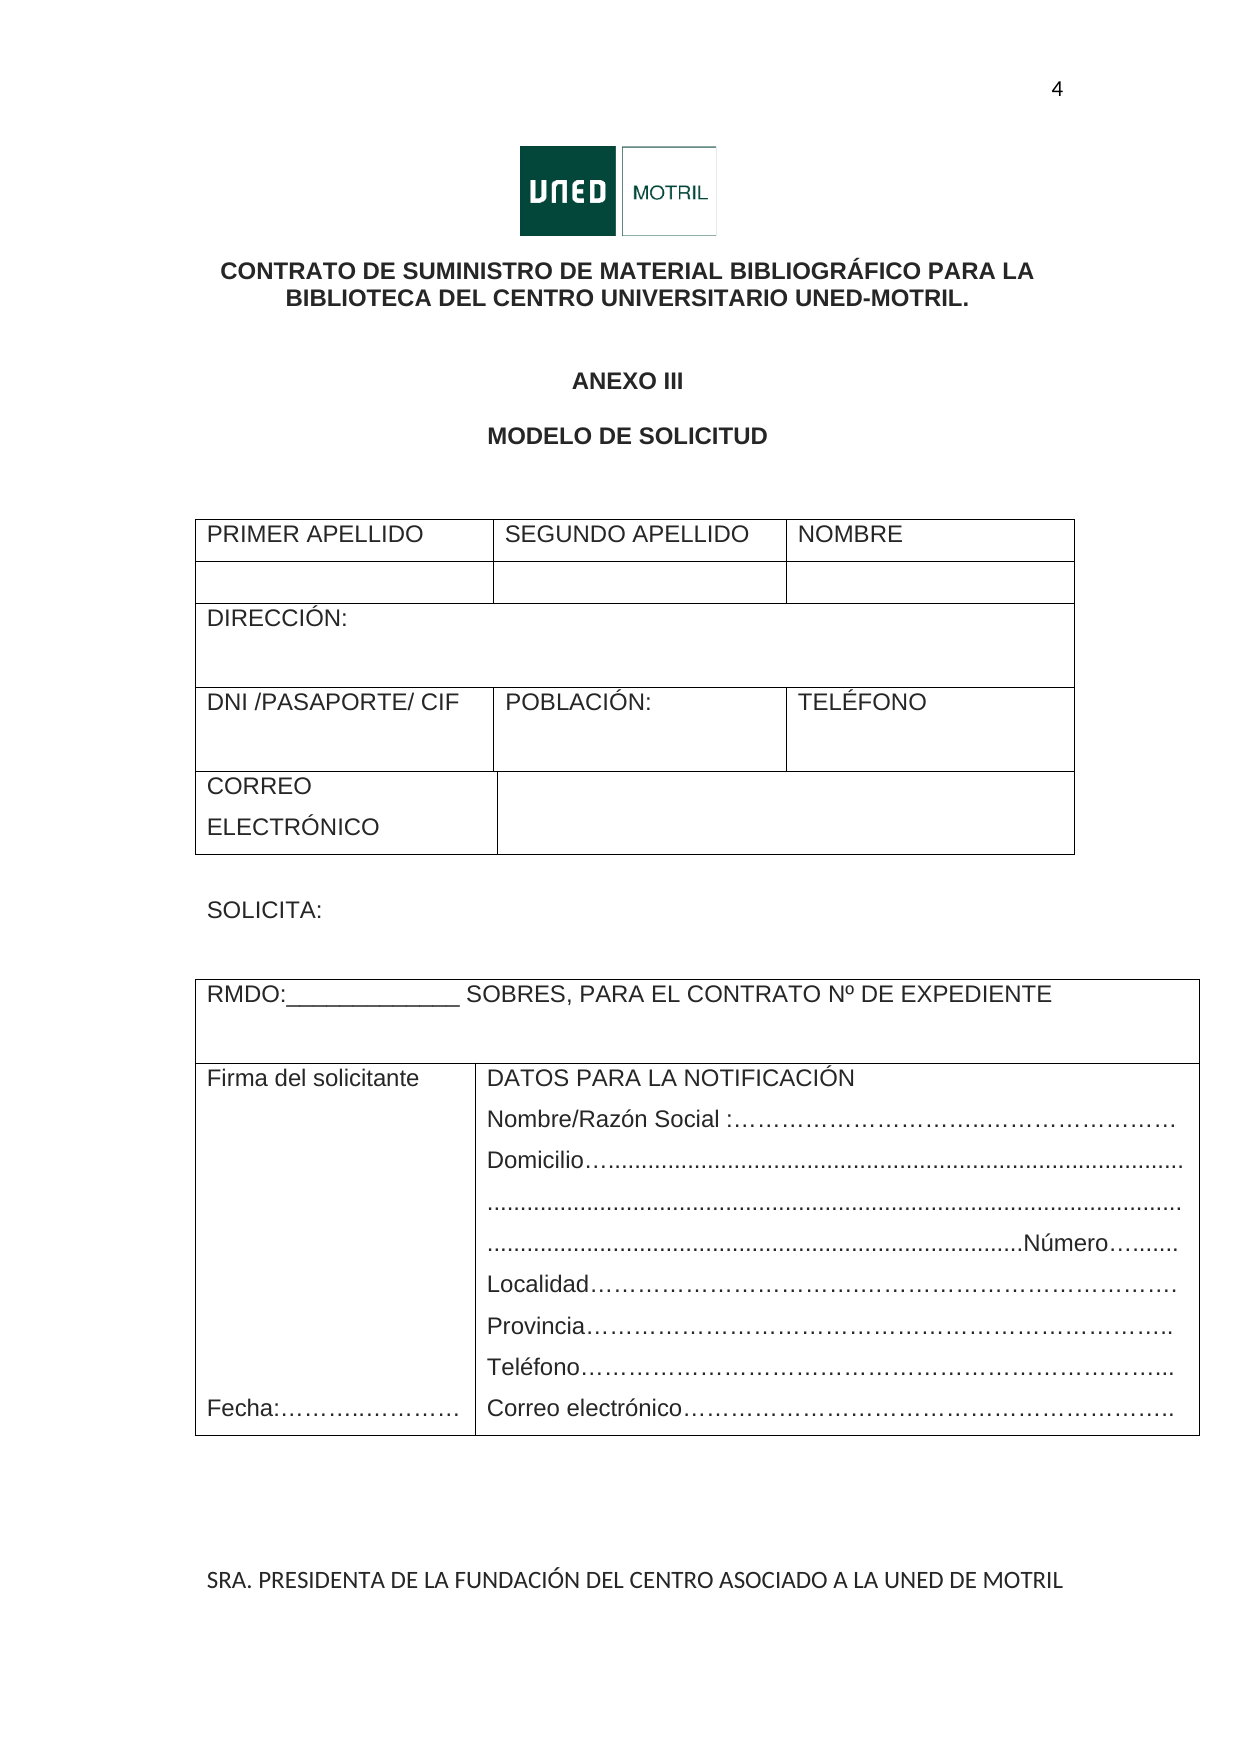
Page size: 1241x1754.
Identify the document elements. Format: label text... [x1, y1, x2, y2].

table_cell Firma del solicitante Fecha:………..………… [196, 1064, 475, 1435]
text SRA. PRESIDENTA DE LA FUNDACIÓN DEL CENTRO ASOCIADO A LA UNED DE MOTRIL [207, 1564, 1134, 1595]
table_cell [196, 562, 493, 603]
text CONTRATO DE SUMINISTRO DE MATERIAL BIBLIOGRÁFICO PARA LA BIBLIOTECA DEL CENTRO UNIVERSITARIO UNED-MOTRIL. [192, 257, 1063, 312]
table_header SEGUNDO APELLIDO [494, 520, 786, 561]
table_header PRIMER APELLIDO [196, 520, 493, 561]
picture [520, 146, 717, 236]
table_cell [498, 772, 1074, 854]
table_cell DNI /PASAPORTE/ CIF [196, 688, 493, 771]
table_cell [494, 562, 786, 603]
table_header RMDO:_____________ SOBRES, PARA EL CONTRATO Nº DE EXPEDIENTE [196, 980, 1199, 1062]
text ANEXO III [192, 367, 1063, 395]
table_cell DATOS PARA LA NOTIFICACIÓN Nombre/Razón Social :…………………………..…………………… Domicilio….................................................................................................................................................................................................................................................................................Número…....... Localidad…………………………….…………………………………. Provincia……………………………………………………………….. Teléfono………………………………………………………………... Correo electrónico…………………………………………………….. [476, 1064, 1199, 1435]
table_header NOMBRE [787, 520, 1074, 561]
table_cell CORREO ELECTRÓNICO [196, 772, 497, 854]
table_cell TELÉFONO [787, 688, 1074, 771]
text SOLICITA: [207, 896, 1063, 924]
table_cell POBLACIÓN: [494, 688, 786, 771]
table_cell DIRECCIÓN: [196, 604, 1074, 687]
text MODELO DE SOLICITUD [192, 422, 1063, 450]
table_cell [787, 562, 1074, 603]
